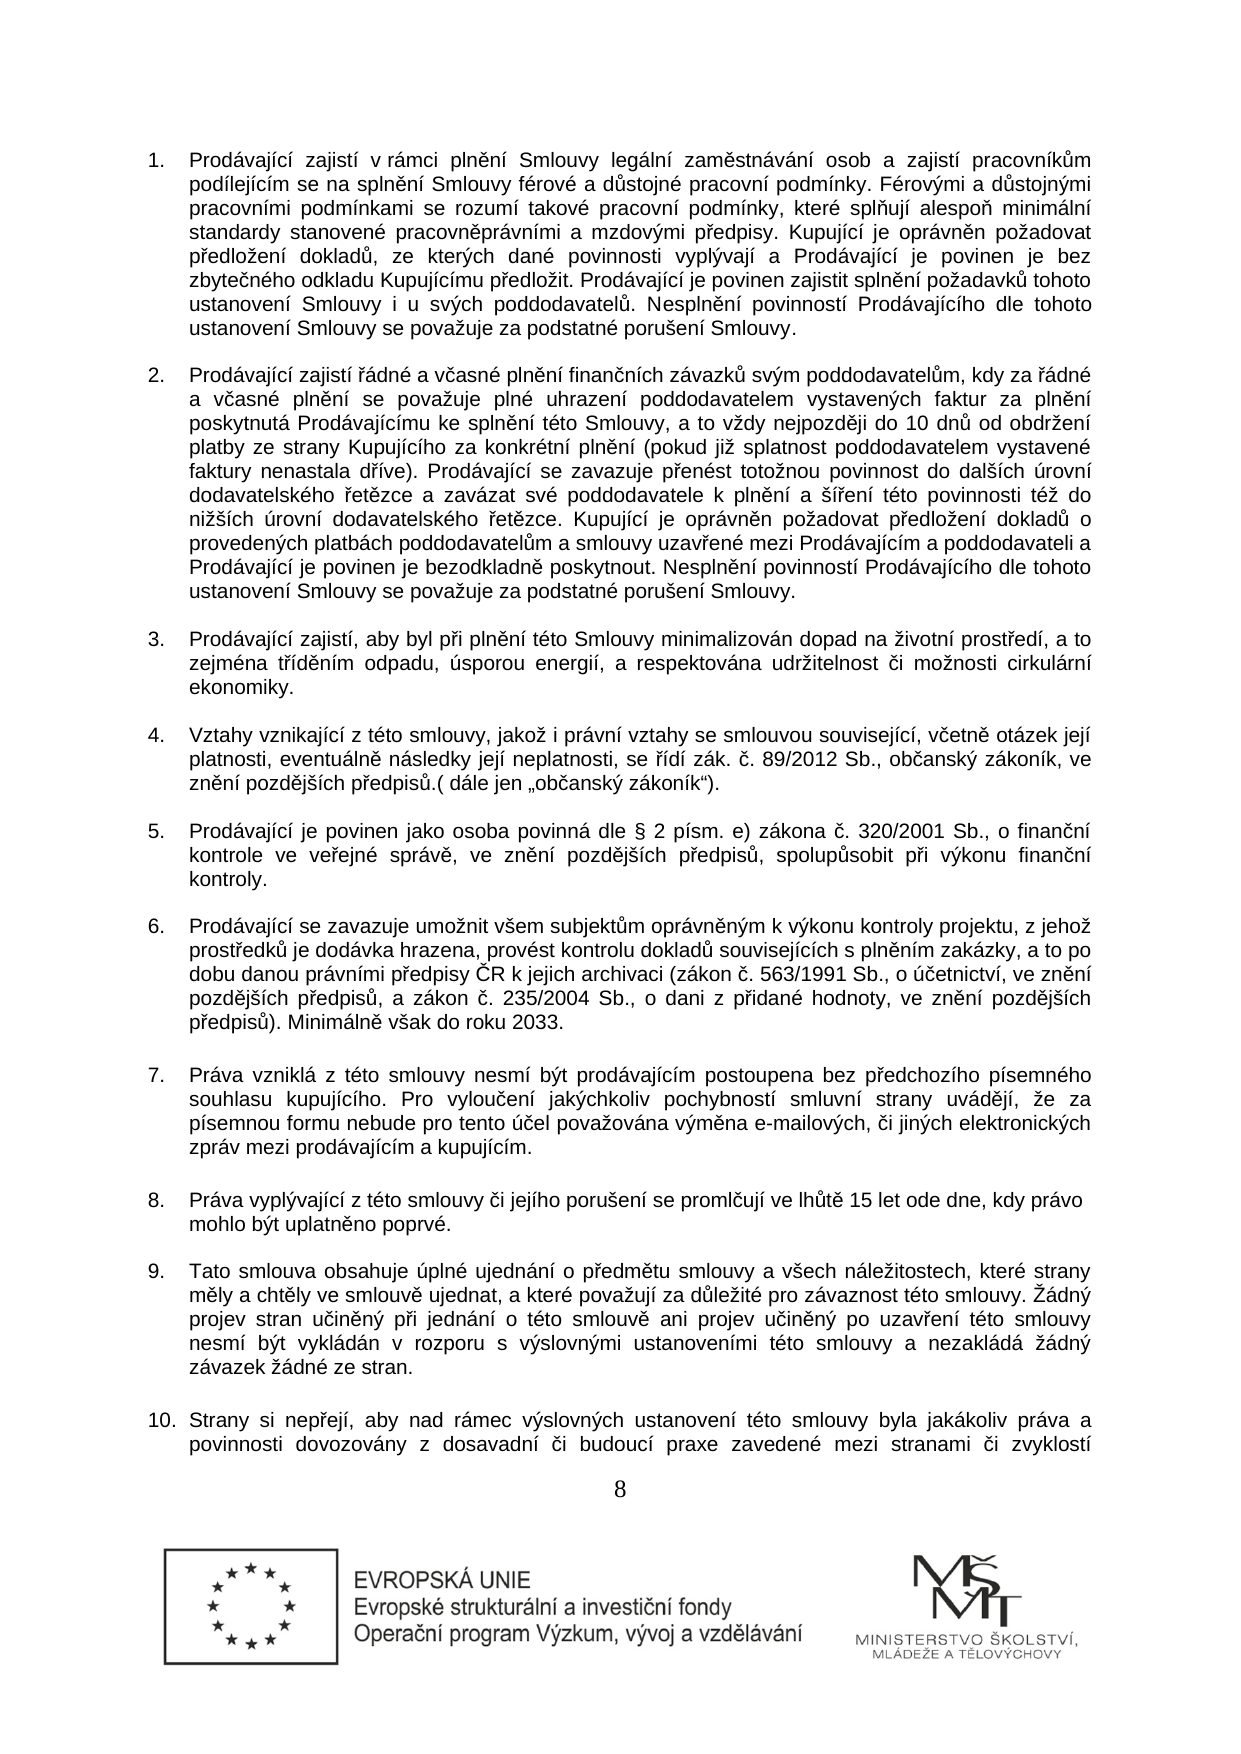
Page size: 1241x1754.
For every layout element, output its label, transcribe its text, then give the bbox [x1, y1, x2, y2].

list Vztahy vznikající z této smlouvy, jakož i právní vztahy se smlouvou související, včetně otázek její platnosti, eventuálně následky její neplatnosti, se řídí zák. č. 89/2012 Sb., občanský zákoník, ve znění pozdějších předpisů.( dále jen „občanský zákoník“). [148, 723, 1093, 794]
list Práva vyplývající z této smlouvy či jejího porušení se promlčují ve lhůtě 15 let ode dne, kdy právo mohlo být uplatněno poprvé. [148, 1187, 1093, 1235]
list Prodávající zajistí, aby byl při plnění této Smlouvy minimalizován dopad na životní prostředí, a to zejména tříděním odpadu, úsporou energií, a respektována udržitelnost či možnosti cirkulární ekonomiky. [148, 627, 1093, 699]
list Práva vzniklá z této smlouvy nesmí být prodávajícím postoupena bez předchozího písemného souhlasu kupujícího. Pro vyloučení jakýchkoliv pochybností smluvní strany uvádějí, že za písemnou formu nebude pro tento účel považována výměna e-mailových, či jiných elektronických zpráv mezi prodávajícím a kupujícím. [148, 1063, 1093, 1159]
list Prodávající je povinen jako osoba povinná dle § 2 písm. e) zákona č. 320/2001 Sb., o finanční kontrole ve veřejné správě, ve znění pozdějších předpisů, spolupůsobit při výkonu finanční kontroly. [148, 818, 1093, 890]
list Prodávající se zavazuje umožnit všem subjektům oprávněným k výkonu kontroly projektu, z jehož prostředků je dodávka hrazena, provést kontrolu dokladů souvisejících s plněním zakázky, a to po dobu danou právními předpisy ČR k jejich archivaci (zákon č. 563/1991 Sb., o účetnictví, ve znění pozdějších předpisů, a zákon č. 235/2004 Sb., o dani z přidané hodnoty, ve znění pozdějších předpisů). Minimálně však do roku 2033. [148, 914, 1093, 1034]
picture [147, 1503, 1093, 1681]
list Prodávající zajistí řádné a včasné plnění finančních závazků svým poddodavatelům, kdy za řádné a včasné plnění se považuje plné uhrazení poddodavatelem vystavených faktur za plnění poskytnutá Prodávajícímu ke splnění této Smlouvy, a to vždy nejpozději do 10 dnů od obdržení platby ze strany Kupujícího za konkrétní plnění (pokud již splatnost poddodavatelem vystavené faktury nenastala dříve). Prodávající se zavazuje přenést totožnou povinnost do dalších úrovní dodavatelského řetězce a zavázat své poddodavatele k plnění a šíření této povinnosti též do nižších úrovní dodavatelského řetězce. Kupující je oprávněn požadovat předložení dokladů o provedených platbách poddodavatelům a smlouvy uzavřené mezi Prodávajícím a poddodavateli a Prodávající je povinen je bezodkladně poskytnout. Nesplnění povinností Prodávajícího dle tohoto ustanovení Smlouvy se považuje za podstatné porušení Smlouvy. [148, 363, 1093, 603]
list Prodávající zajistí v rámci plnění Smlouvy legální zaměstnávání osob a zajistí pracovníkům podílejícím se na splnění Smlouvy férové a důstojné pracovní podmínky. Férovými a důstojnými pracovními podmínkami se rozumí takové pracovní podmínky, které splňují alespoň minimální standardy stanovené pracovněprávními a mzdovými předpisy. Kupující je oprávněn požadovat předložení dokladů, ze kterých dané povinnosti vyplývají a Prodávající je povinen je bez zbytečného odkladu Kupujícímu předložit. Prodávající je povinen zajistit splnění požadavků tohoto ustanovení Smlouvy i u svých poddodavatelů. Nesplnění povinností Prodávajícího dle tohoto ustanovení Smlouvy se považuje za podstatné porušení Smlouvy. [148, 148, 1093, 339]
list Tato smlouva obsahuje úplné ujednání o předmětu smlouvy a všech náležitostech, které strany měly a chtěly ve smlouvě ujednat, a které považují za důležité pro závaznost této smlouvy. Žádný projev stran učiněný při jednání o této smlouvě ani projev učiněný po uzavření této smlouvy nesmí být vykládán v rozporu s výslovnými ustanoveními této smlouvy a nezakládá žádný závazek žádné ze stran. [148, 1259, 1093, 1379]
